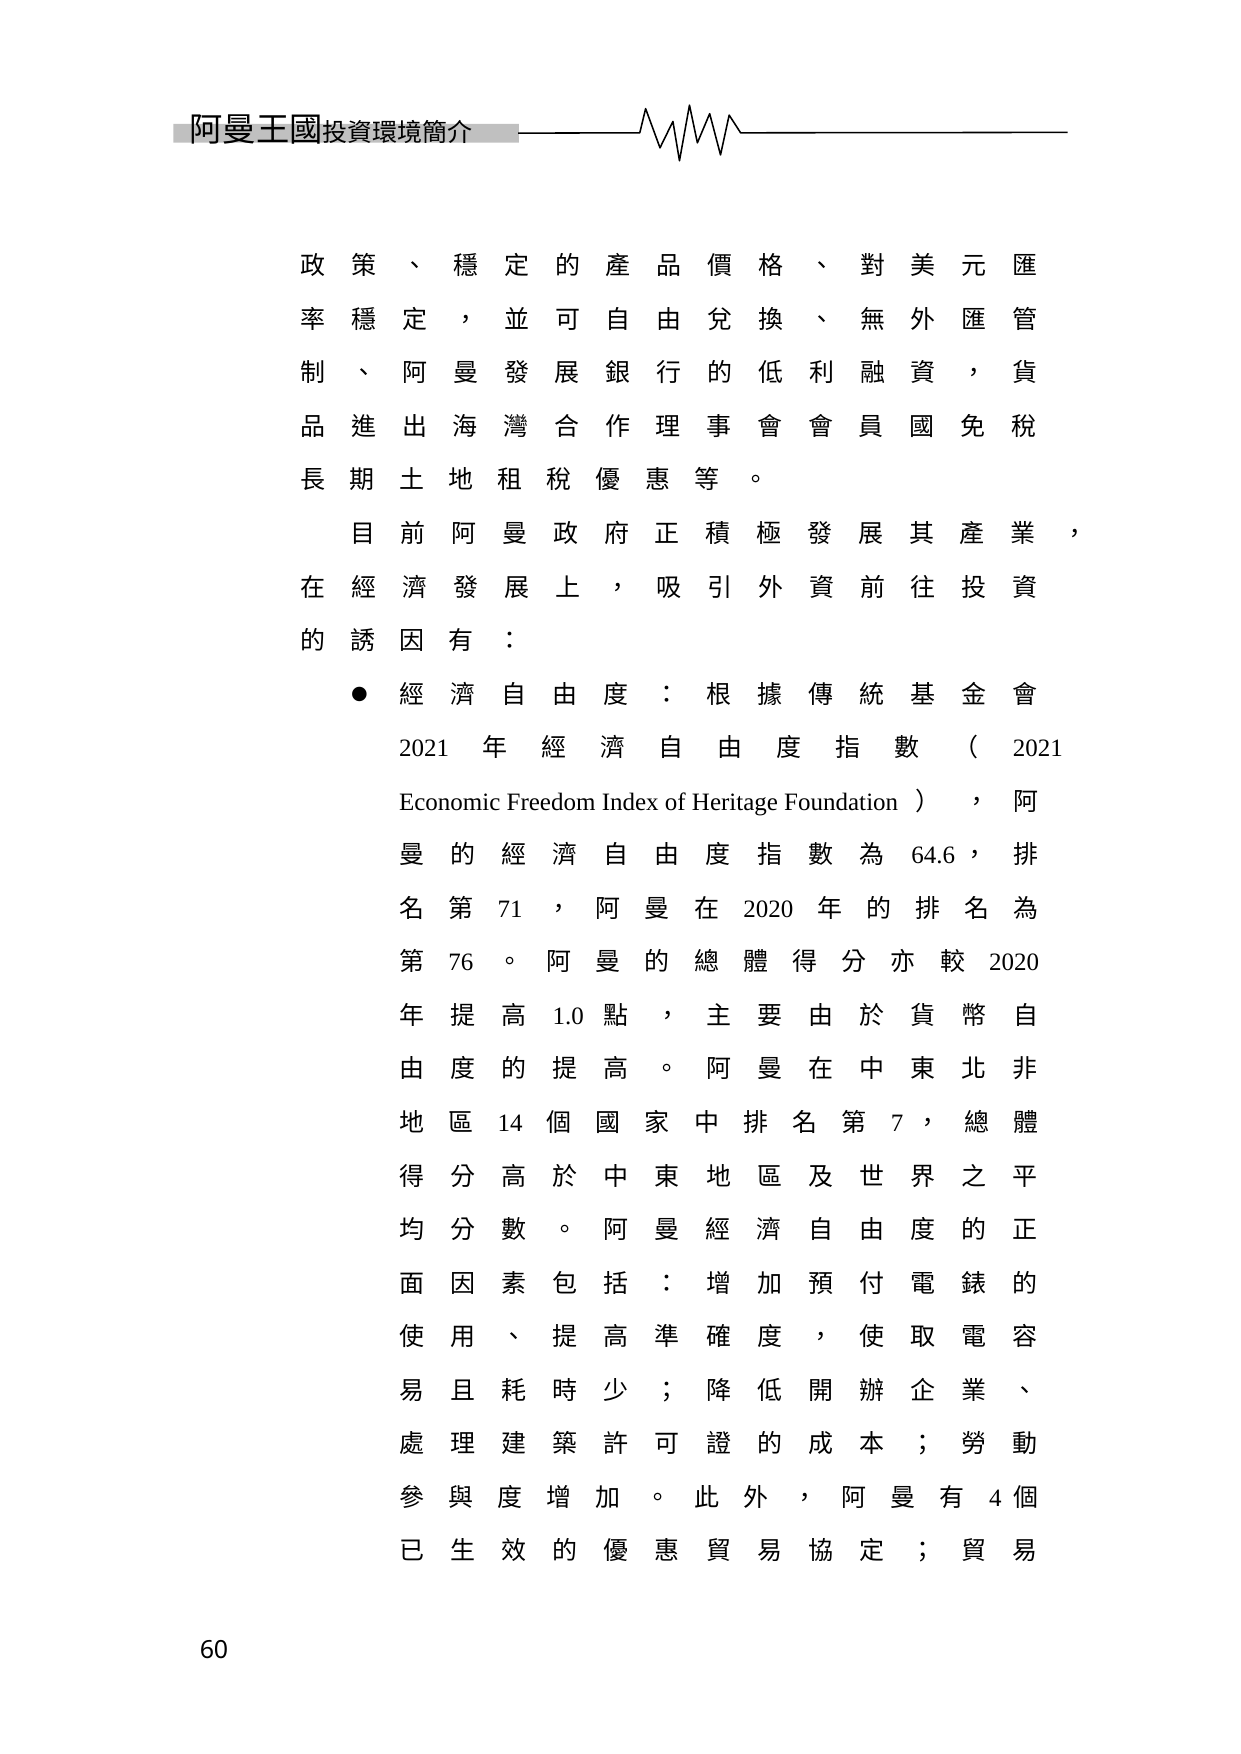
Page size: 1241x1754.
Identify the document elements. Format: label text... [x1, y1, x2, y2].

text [276, 237, 1063, 505]
text 目前阿曼政府正積極發展其產業，在經濟發展上，吸引外資前往投資的誘因有： [276, 505, 1063, 666]
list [325, 666, 1063, 1576]
